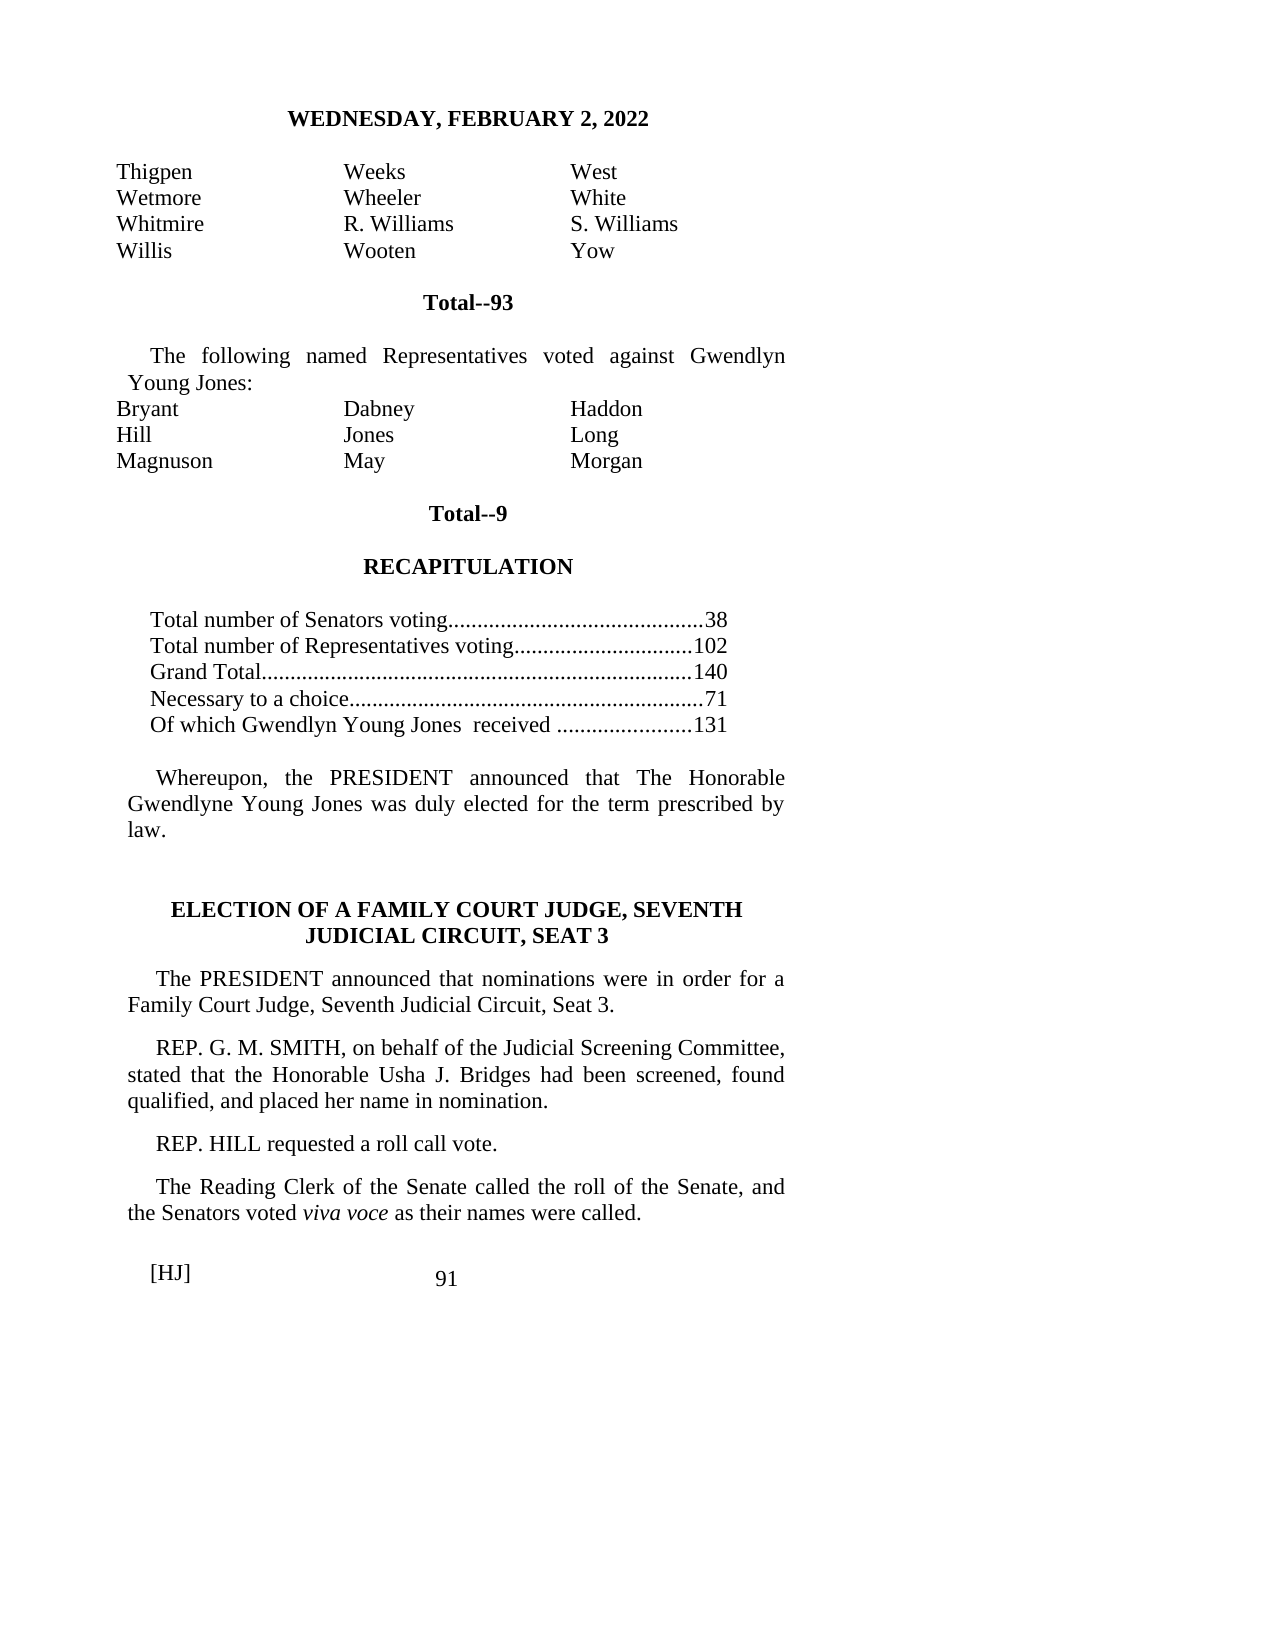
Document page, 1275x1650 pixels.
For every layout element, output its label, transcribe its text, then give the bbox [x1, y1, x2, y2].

text Grand Total 140 [127, 658, 786, 685]
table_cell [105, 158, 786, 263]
text Total number of Senators voting 38 [127, 606, 786, 632]
text Total--9 [127, 500, 786, 527]
text RECAPITULATION [127, 553, 786, 579]
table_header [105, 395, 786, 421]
text Whereupon, the PRESIDENT announced that The Honorable Gwendlyne Young Jones was duly elected for the term prescribed by law. [127, 764, 786, 843]
text REP. HILL requested a roll call vote. [127, 1130, 786, 1156]
text Necessary to a choice 71 [127, 685, 786, 711]
text REP. G. M. SMITH, on behalf of the Judicial Screening Committee, stated that the Honorable Usha J. Bridges had been screened, found qualified, and placed her name in nomination. [127, 1034, 786, 1113]
text Of which Gwendlyn Young Jones received 131 [127, 711, 786, 737]
text The PRESIDENT announced that nominations were in order for a Family Court Judge, Seventh Judicial Circuit, Seat 3. [127, 965, 786, 1018]
text Total--93 [127, 289, 786, 316]
text ELECTION OF A FAMILY COURT JUDGE, SEVENTH JUDICIAL CIRCUIT, SEAT 3 [127, 896, 786, 948]
text Total number of Representatives voting 102 [127, 632, 786, 658]
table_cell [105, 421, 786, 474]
text The following named Representatives voted against Gwendlyn Young Jones: [127, 342, 786, 395]
text The Reading Clerk of the Senate called the roll of the Senate, and the Senators voted viva voce as their names were called. [127, 1173, 786, 1226]
